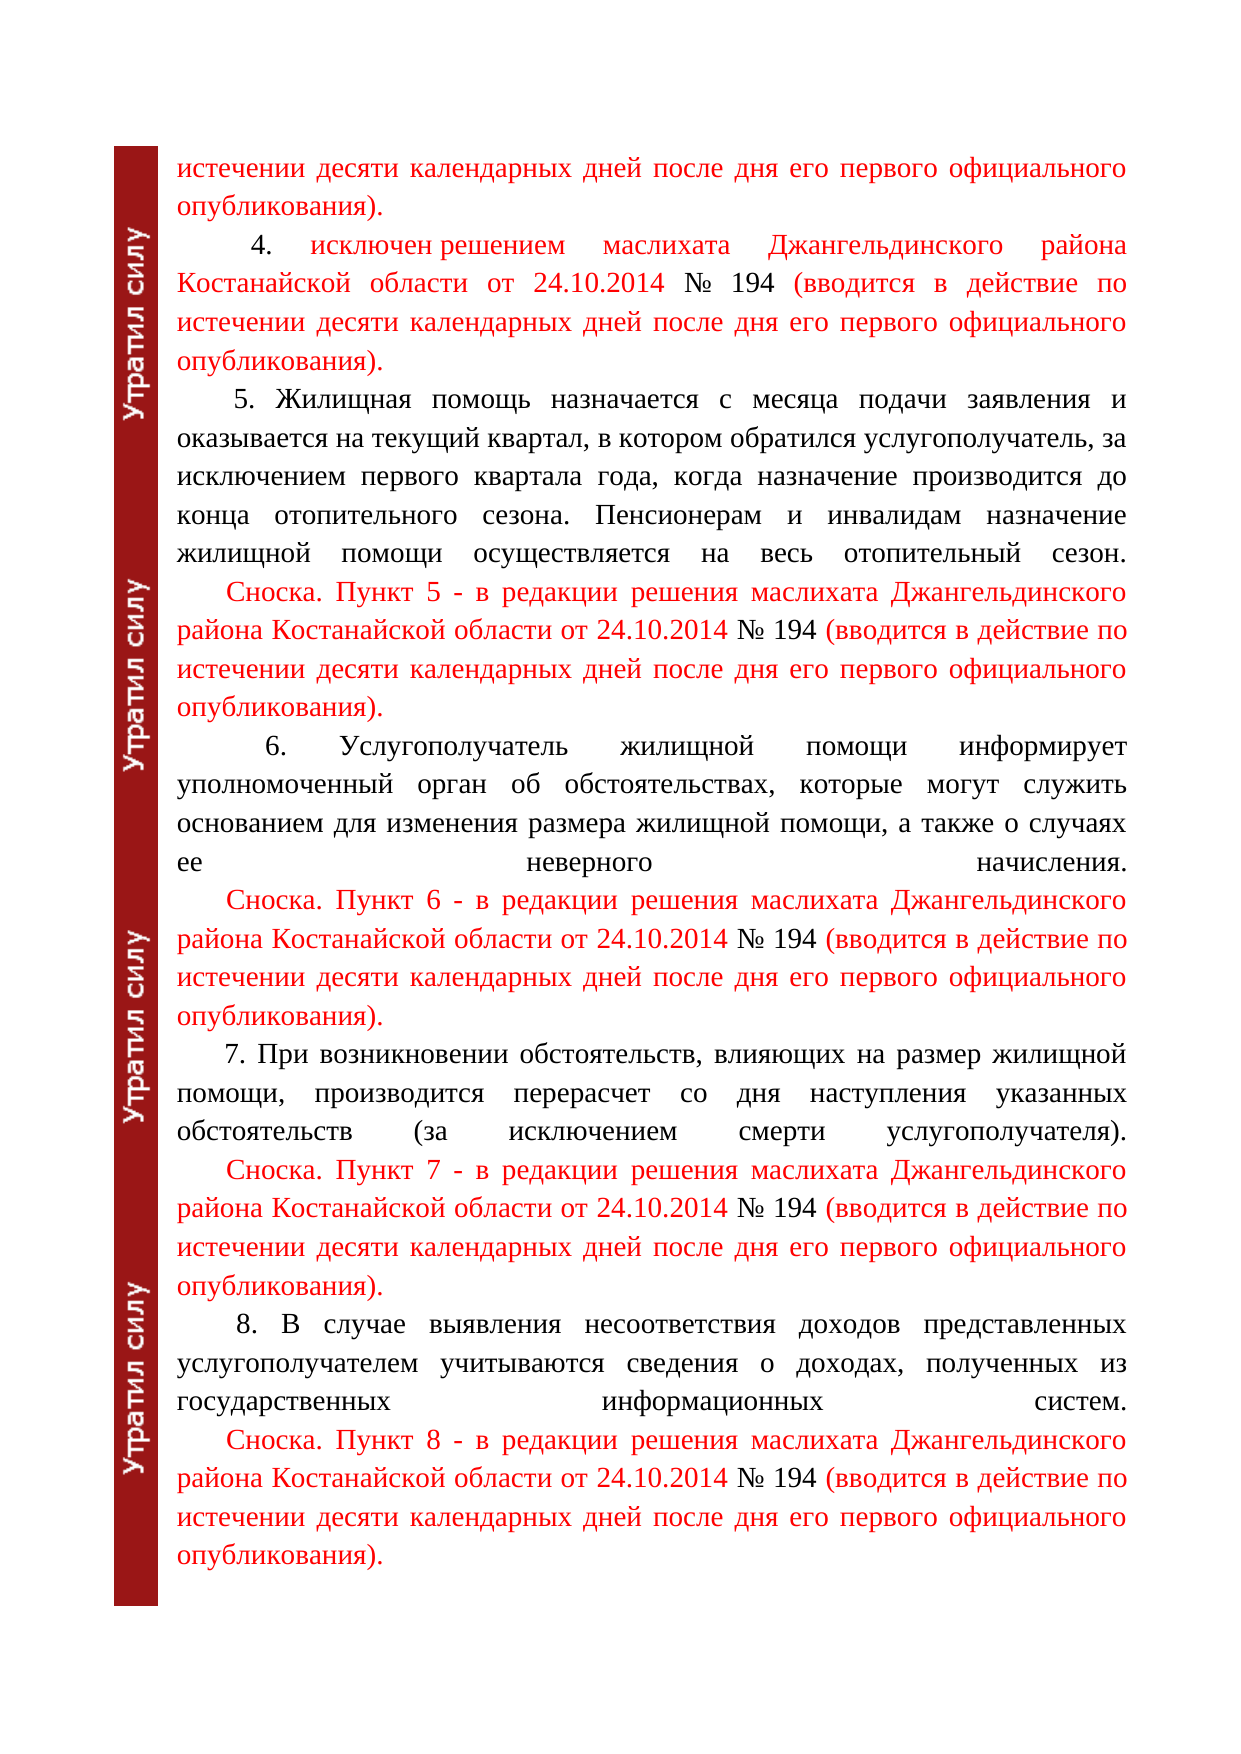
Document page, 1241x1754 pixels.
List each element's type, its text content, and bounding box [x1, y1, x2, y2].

picture [114, 1571, 158, 1606]
picture [114, 146, 158, 150]
